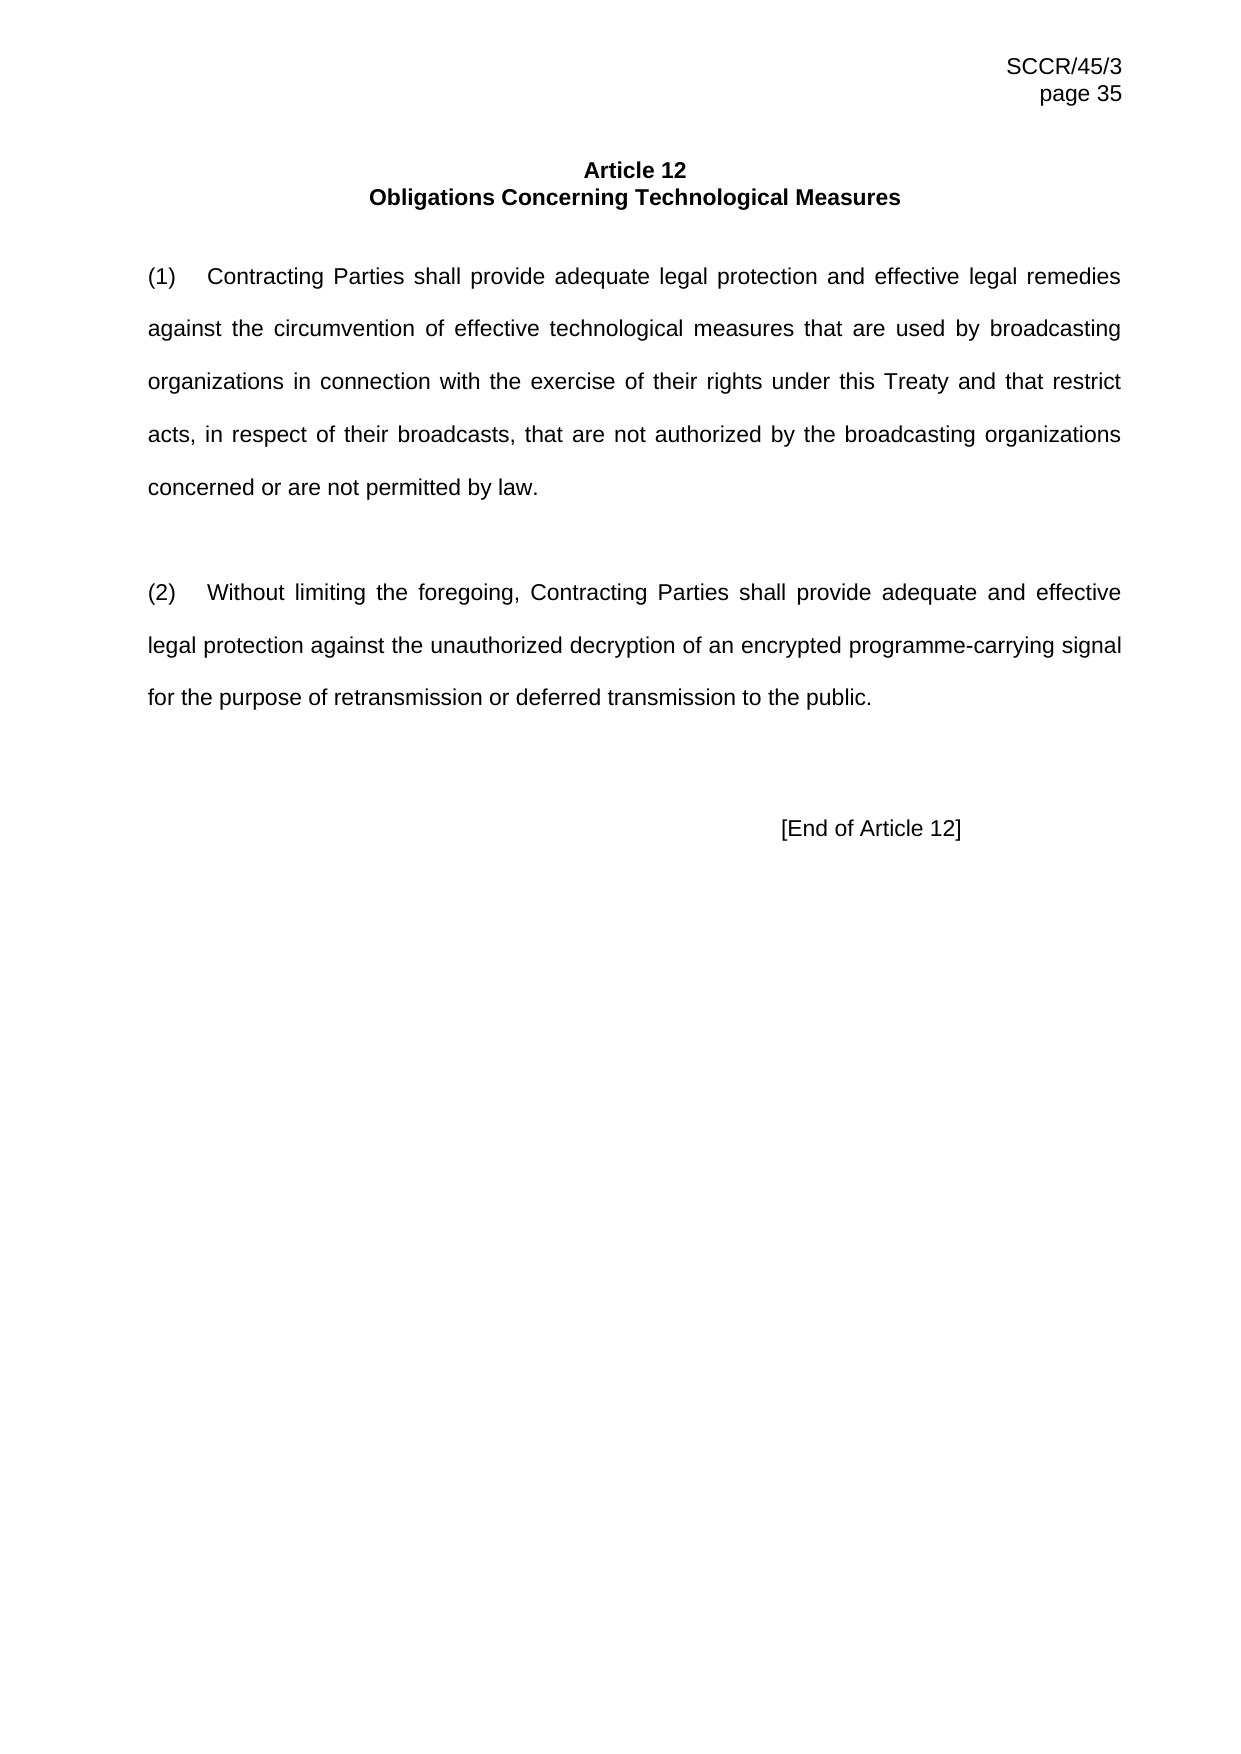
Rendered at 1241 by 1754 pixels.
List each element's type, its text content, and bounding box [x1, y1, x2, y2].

text (1) Contracting Parties shall provide adequate legal protection and effective legal remedies against the circumvention of effective technological measures that are used by broadcasting organizations in connection with the exercise of their rights under this Treaty and that restrict acts, in respect of their broadcasts, that are not authorized by the broadcasting organizations concerned or are not permitted by law. [148, 263, 1122, 500]
text Article 12 Obligations Concerning Technological Measures [148, 157, 1122, 210]
text [End of Article 12] [620, 815, 1122, 841]
text (2) Without limiting the foregoing, Contracting Parties shall provide adequate and effective legal protection against the unauthorized decryption of an encrypted programme-carrying signal for the purpose of retransmission or deferred transmission to the public. [148, 579, 1122, 711]
